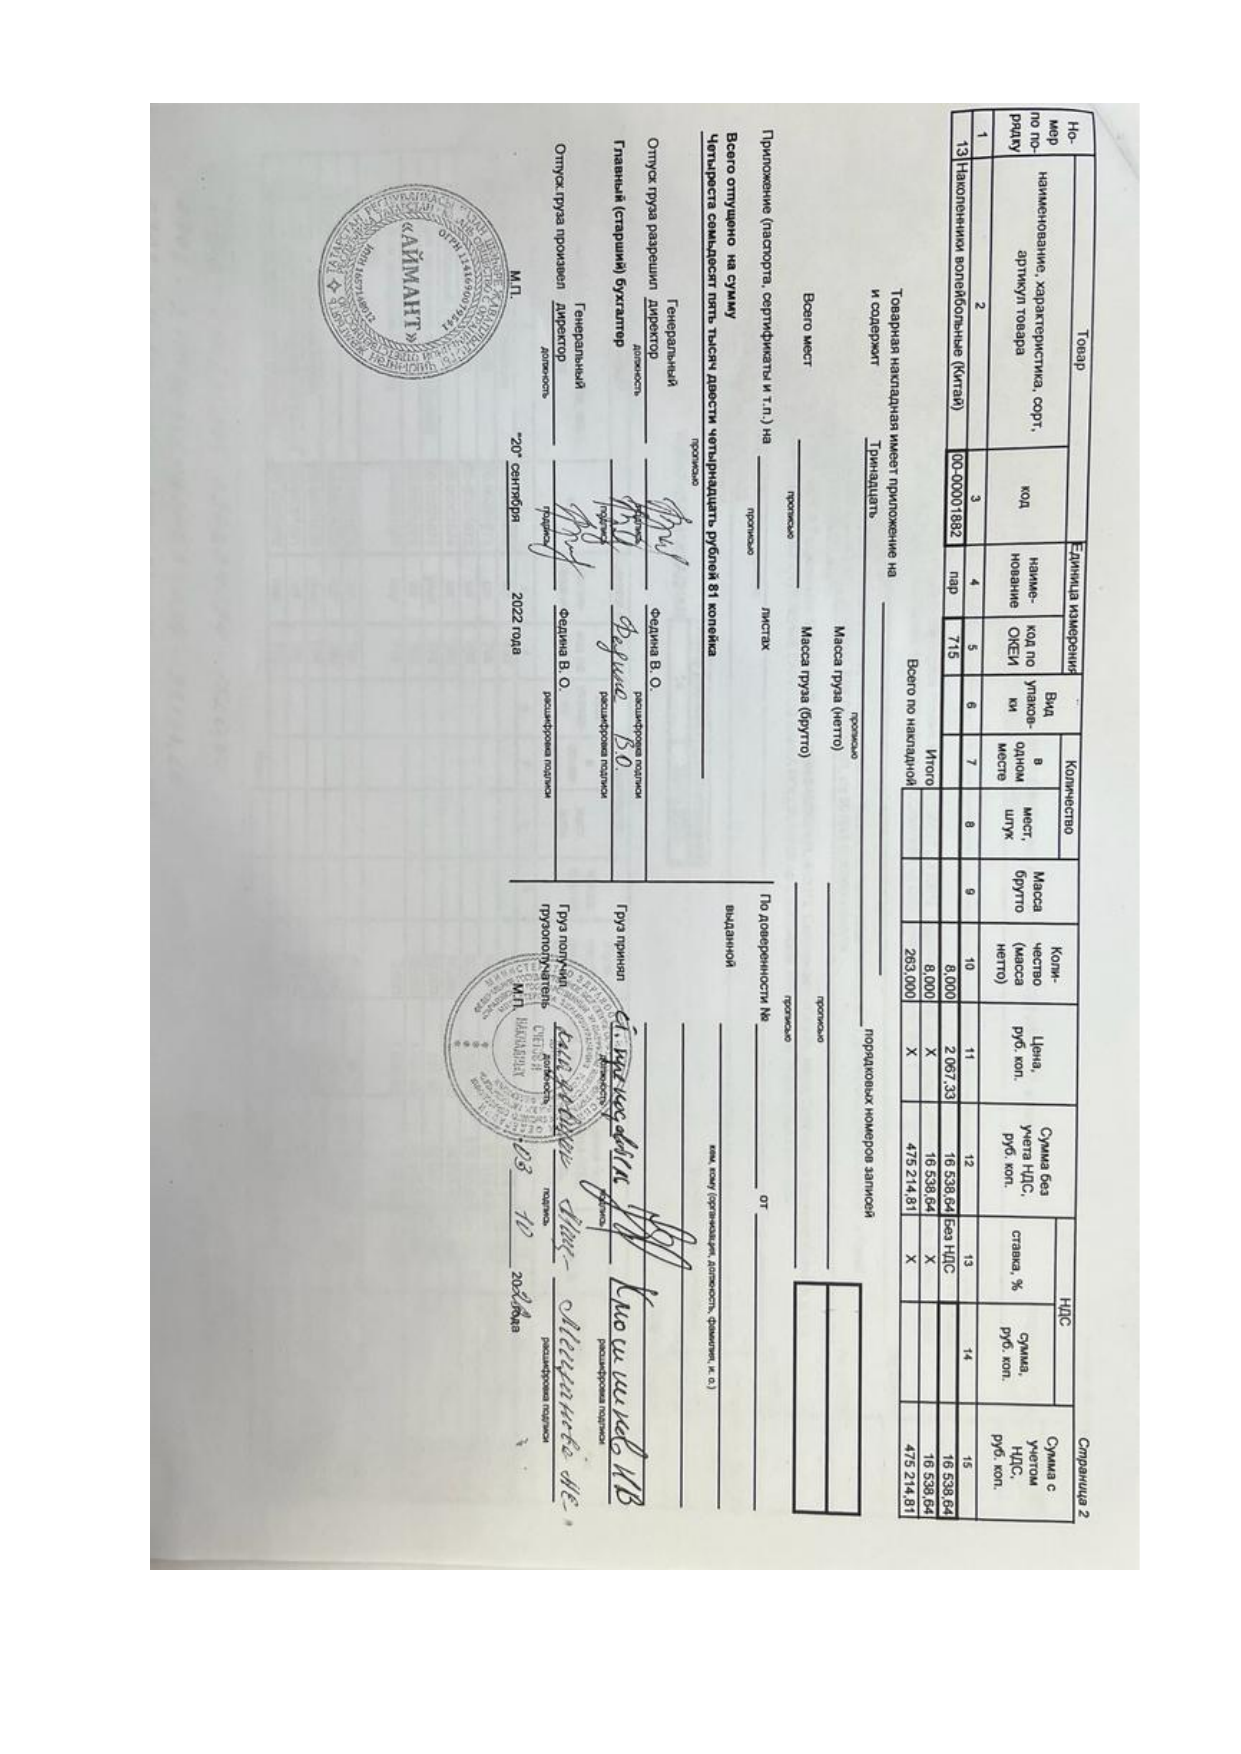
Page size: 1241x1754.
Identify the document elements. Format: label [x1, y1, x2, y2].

picture [150, 103, 1140, 1570]
